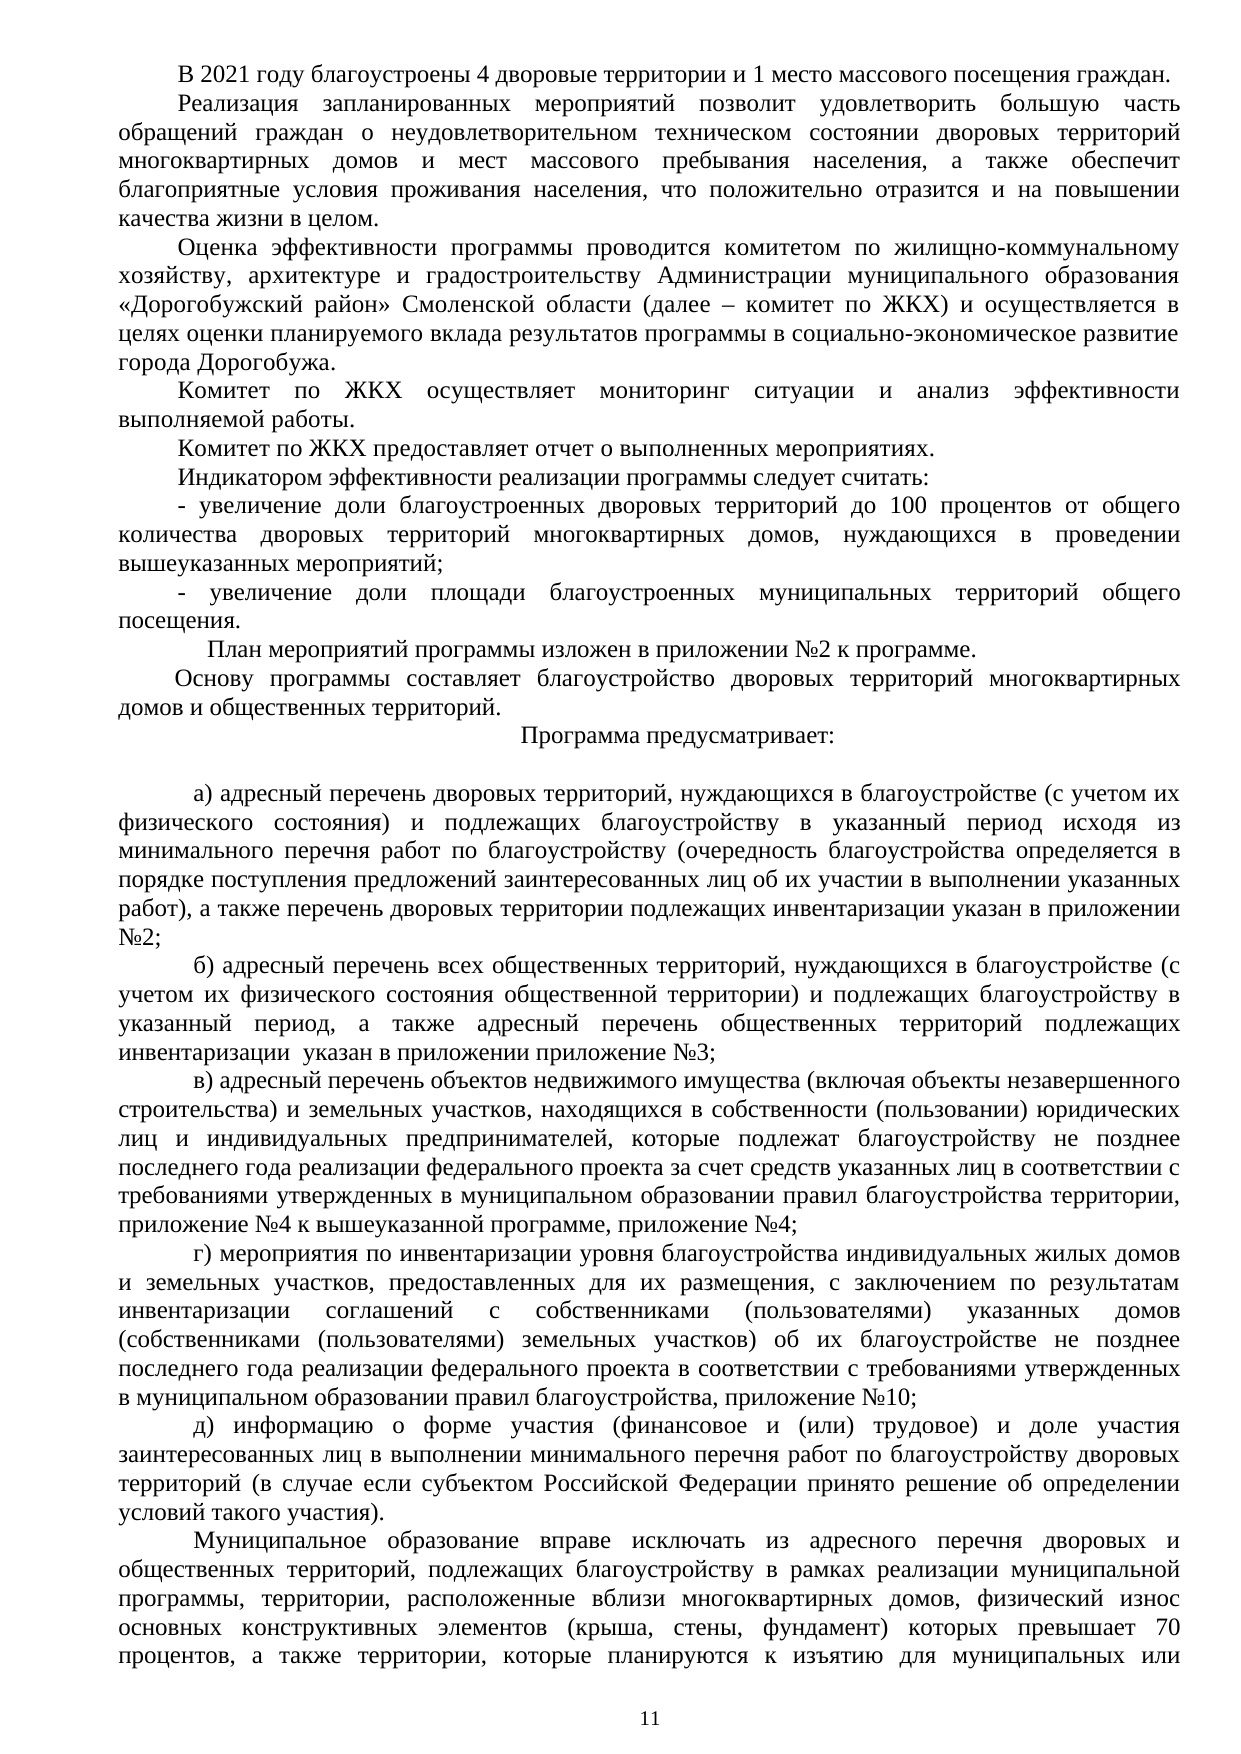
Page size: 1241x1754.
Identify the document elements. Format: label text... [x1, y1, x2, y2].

text Оценка эффективности программы проводится комитетом по жилищно-коммунальному хозяйству, архитектуре и градостроительству Администрации муниципального образования «Дорогобужский район» Смоленской области (далее – комитет по ЖКХ) и осуществляется в целях оценки планируемого вклада результатов программы в социально-экономическое развитие города Дорогобужа. [118, 232, 1181, 375]
text - увеличение доли благоустроенных дворовых территорий до 100 процентов от общего количества дворовых территорий многоквартирных домов, нуждающихся в проведении вышеуказанных мероприятий; [118, 490, 1181, 577]
text Основу программы составляет благоустройство дворовых территорий многоквартирных домов и общественных территорий. [118, 663, 1181, 720]
text в) адресный перечень объектов недвижимого имущества (включая объекты незавершенного строительства) и земельных участков, находящихся в собственности (пользовании) юридических лиц и индивидуальных предпринимателей, которые подлежат благоустройству не позднее последнего года реализации федерального проекта за счет средств указанных лиц в соответствии с требованиями утвержденных в муниципальном образовании правил благоустройства территории, приложение №4 к вышеуказанной программе, приложение №4; [118, 1065, 1181, 1238]
text а) адресный перечень дворовых территорий, нуждающихся в благоустройстве (с учетом их физического состояния) и подлежащих благоустройству в указанный период исходя из минимального перечня работ по благоустройству (очередность благоустройства определяется в порядке поступления предложений заинтересованных лиц об их участии в выполнении указанных работ), а также перечень дворовых территории подлежащих инвентаризации указан в приложении №2; [118, 778, 1181, 950]
text План мероприятий программы изложен в приложении №2 к программе. [118, 634, 1181, 663]
text В 2021 году благоустроены 4 дворовые территории и 1 место массового посещения граждан. [118, 59, 1181, 88]
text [118, 1525, 1181, 1669]
text Комитет по ЖКХ осуществляет мониторинг ситуации и анализ эффективности выполняемой работы. [118, 375, 1181, 433]
text Реализация запланированных мероприятий позволит удовлетворить большую часть обращений граждан о неудовлетворительном техническом состоянии дворовых территорий многоквартирных домов и мест массового пребывания населения, а также обеспечит благоприятные условия проживания населения, что положительно отразится и на повышении качества жизни в целом. [118, 88, 1181, 232]
text г) мероприятия по инвентаризации уровня благоустройства индивидуальных жилых домов и земельных участков, предоставленных для их размещения, с заключением по результатам инвентаризации соглашений с собственниками (пользователями) указанных домов (собственниками (пользователями) земельных участков) об их благоустройстве не позднее последнего года реализации федерального проекта в соответствии с требованиями утвержденных в муниципальном образовании правил благоустройства, приложение №10; [118, 1238, 1181, 1410]
text Программа предусматривает: [118, 720, 1181, 749]
text б) адресный перечень всех общественных территорий, нуждающихся в благоустройстве (с учетом их физического состояния общественной территории) и подлежащих благоустройству в указанный период, а также адресный перечень общественных территорий подлежащих инвентаризации указан в приложении приложение №3; [118, 950, 1181, 1065]
text Комитет по ЖКХ предоставляет отчет о выполненных мероприятиях. [118, 433, 1181, 462]
text д) информацию о форме участия (финансовое и (или) трудовое) и доле участия заинтересованных лиц в выполнении минимального перечня работ по благоустройству дворовых территорий (в случае если субъектом Российской Федерации принято решение об определении условий такого участия). [118, 1410, 1181, 1525]
text - увеличение доли площади благоустроенных муниципальных территорий общего посещения. [118, 577, 1181, 634]
text Индикатором эффективности реализации программы следует считать: [118, 462, 1181, 490]
